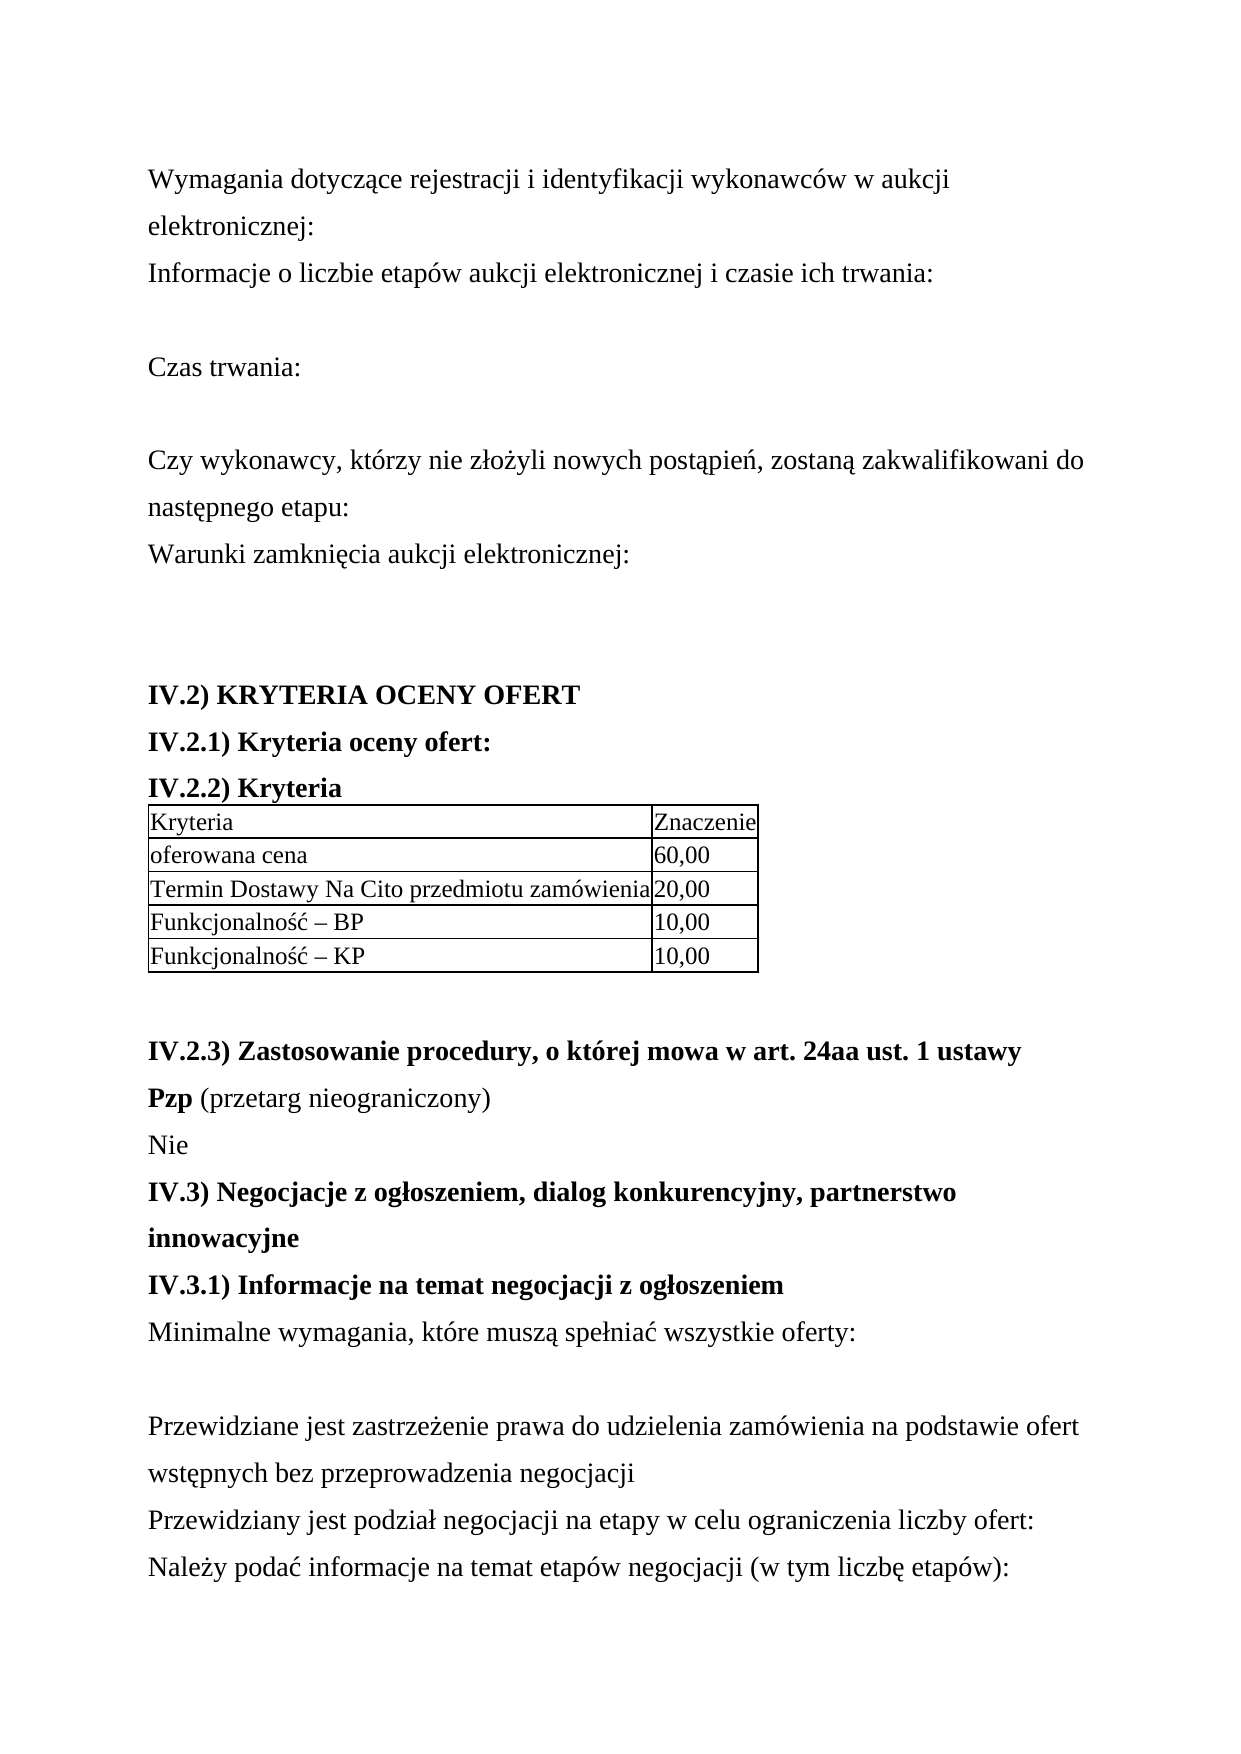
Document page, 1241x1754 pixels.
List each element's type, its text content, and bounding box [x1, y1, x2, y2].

table_header Kryteria [149, 806, 651, 837]
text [148, 973, 1093, 1582]
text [148, 148, 1093, 288]
table_cell 10,00 [653, 939, 757, 971]
table_cell Funkcjonalność – KP [149, 939, 651, 971]
text Czas trwania: Czy wykonawcy, którzy nie złożyli nowych postąpień, zostaną zakwalifikowani do następnego etapu: Warunki zamknięcia aukcji elektronicznej: [148, 288, 1093, 616]
table_cell 60,00 [653, 839, 757, 871]
table_cell 20,00 [653, 872, 757, 904]
text IV.2) KRYTERIA OCENY OFERT IV.2.1) Kryteria oceny ofert: IV.2.2) Kryteria [148, 616, 1093, 804]
table_cell oferowana cena [149, 839, 651, 871]
table_cell 10,00 [653, 906, 757, 938]
table_cell Funkcjonalność – BP [149, 906, 651, 938]
table_header Znaczenie [653, 806, 757, 837]
table_cell Termin Dostawy Na Cito przedmiotu zamówienia [149, 872, 651, 904]
